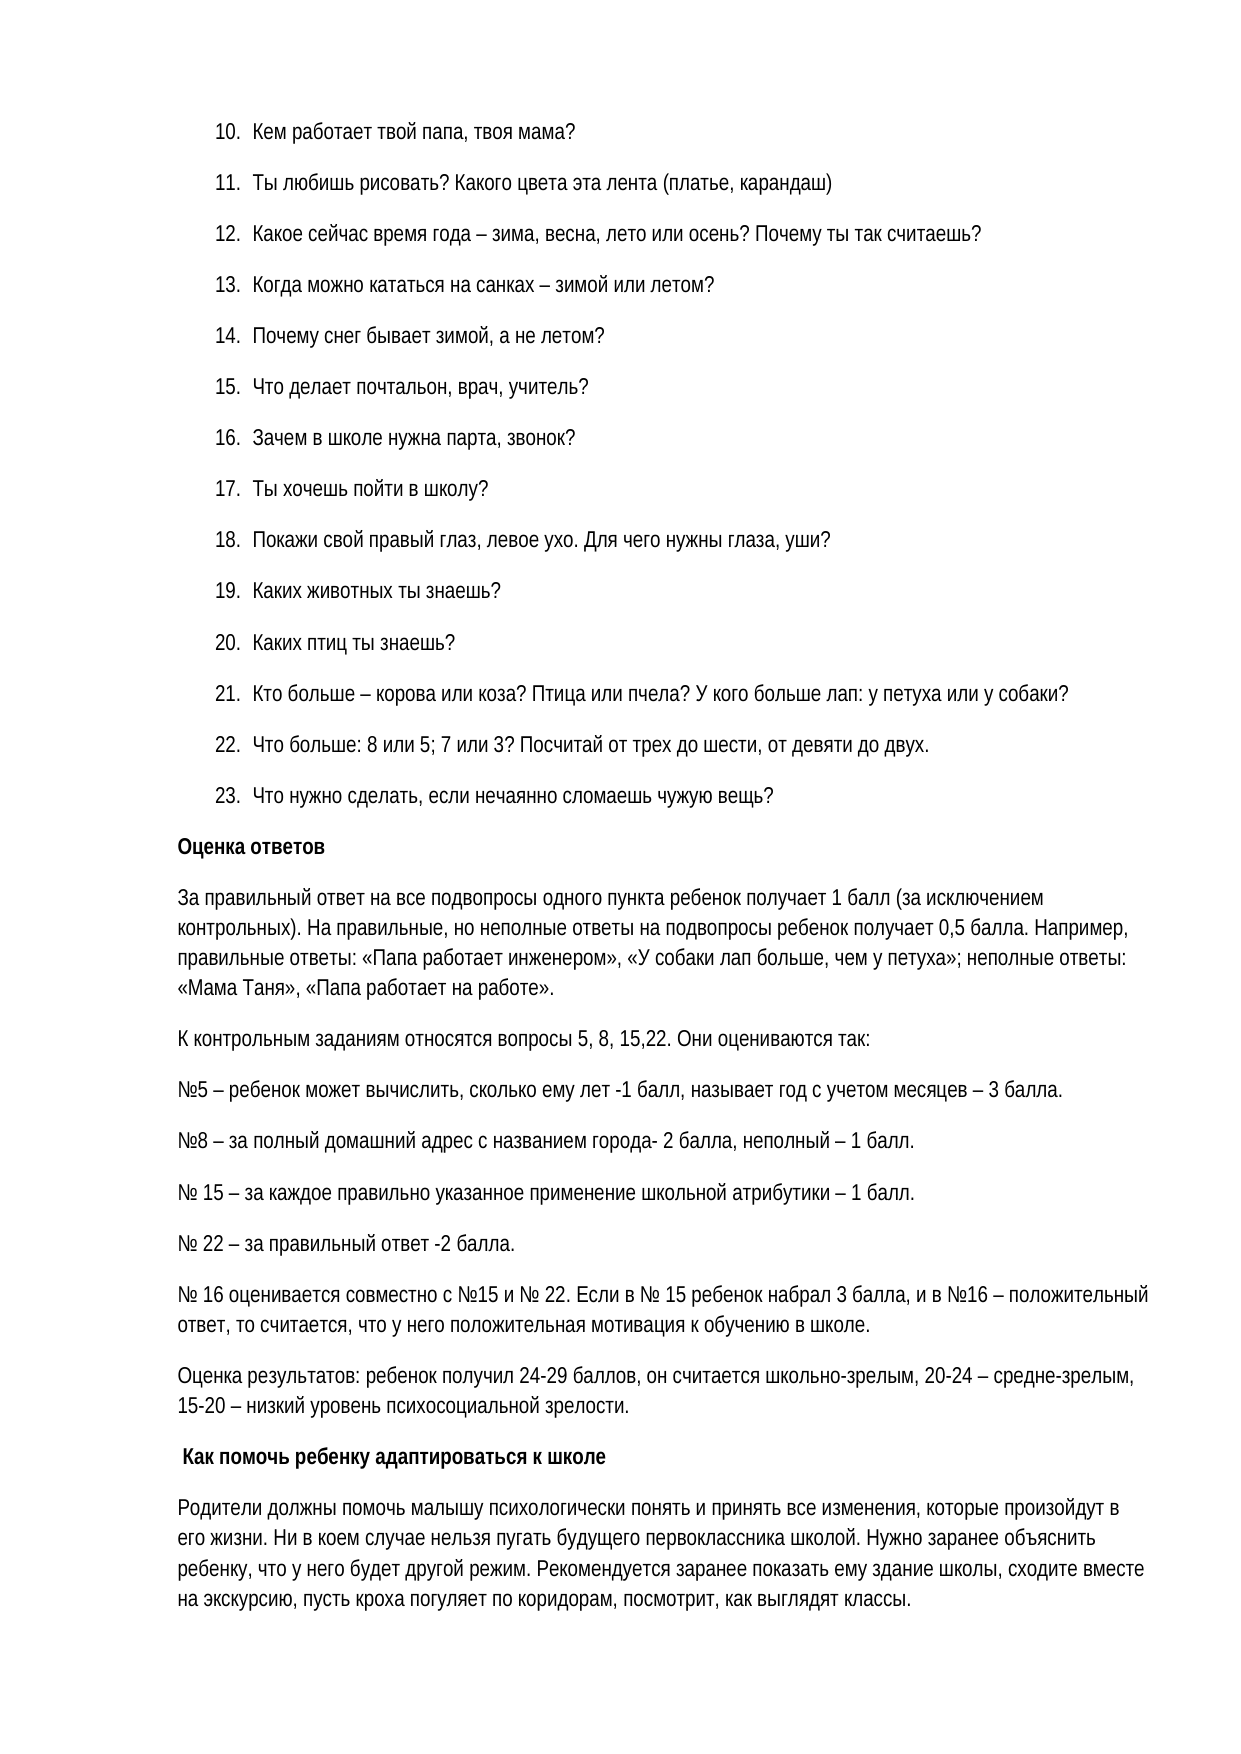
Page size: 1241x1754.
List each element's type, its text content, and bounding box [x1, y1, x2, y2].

list Ты любишь рисовать? Какого цвета эта лента (платье, карандаш) [215, 169, 1152, 196]
text Родители должны помочь малышу психологически понять и принять все изменения, которые произойдут в его жизни. Ни в коем случае нельзя пугать будущего первоклассника школой. Нужно заранее объяснить ребенку, что у него будет другой режим. Рекомендуется заранее показать ему здание школы, сходите вместе на экскурсию, пусть кроха погуляет по коридорам, посмотрит, как выглядят классы. [177, 1494, 1152, 1611]
list Когда можно кататься на санках – зимой или летом? [215, 271, 1152, 298]
text За правильный ответ на все подвопросы одного пункта ребенок получает 1 балл (за исключением контрольных). На правильные, но неполные ответы на подвопросы ребенок получает 0,5 балла. Например, правильные ответы: «Папа работает инженером», «У собаки лап больше, чем у петуха»; неполные ответы: «Мама Таня», «Папа работает на работе». [177, 884, 1152, 1001]
text № 15 – за каждое правильно указанное применение школьной атрибутики – 1 балл. [177, 1178, 1152, 1205]
list Что делает почтальон, врач, учитель? [215, 373, 1152, 400]
list Что больше: 8 или 5; 7 или 3? Посчитай от трех до шести, от девяти до двух. [215, 731, 1152, 757]
list Кто больше – корова или коза? Птица или пчела? У кого больше лап: у петуха или у собаки? [215, 679, 1152, 706]
list Что нужно сделать, если нечаянно сломаешь чужую вещь? [215, 782, 1152, 808]
text Как помочь ребенку адаптироваться к школе [177, 1443, 1152, 1469]
text №5 – ребенок может вычислить, сколько ему лет -1 балл, называет год с учетом месяцев – 3 балла. [177, 1076, 1152, 1103]
list Почему снег бывает зимой, а не летом? [215, 322, 1152, 349]
text Оценка результатов: ребенок получил 24-29 баллов, он считается школьно-зрелым, 20-24 – средне-зрелым, 15-20 – низкий уровень психосоциальной зрелости. [177, 1362, 1152, 1418]
list Каких животных ты знаешь? [215, 577, 1152, 604]
text К контрольным заданиям относятся вопросы 5, 8, 15,22. Они оцениваются так: [177, 1025, 1152, 1052]
list Покажи свой правый глаз, левое ухо. Для чего нужны глаза, уши? [215, 526, 1152, 553]
list Каких птиц ты знаешь? [215, 628, 1152, 655]
list Зачем в школе нужна парта, звонок? [215, 424, 1152, 451]
text № 16 оценивается совместно с №15 и № 22. Если в № 15 ребенок набрал 3 балла, и в №16 – положительный ответ, то считается, что у него положительная мотивация к обучению в школе. [177, 1281, 1152, 1337]
list Какое сейчас время года – зима, весна, лето или осень? Почему ты так считаешь? [215, 220, 1152, 247]
text Оценка ответов [177, 833, 1152, 859]
list Ты хочешь пойти в школу? [215, 475, 1152, 502]
text №8 – за полный домашний адрес с названием города- 2 балла, неполный – 1 балл. [177, 1127, 1152, 1154]
text № 22 – за правильный ответ -2 балла. [177, 1229, 1152, 1256]
list Кем работает твой папа, твоя мама? [215, 118, 1152, 144]
